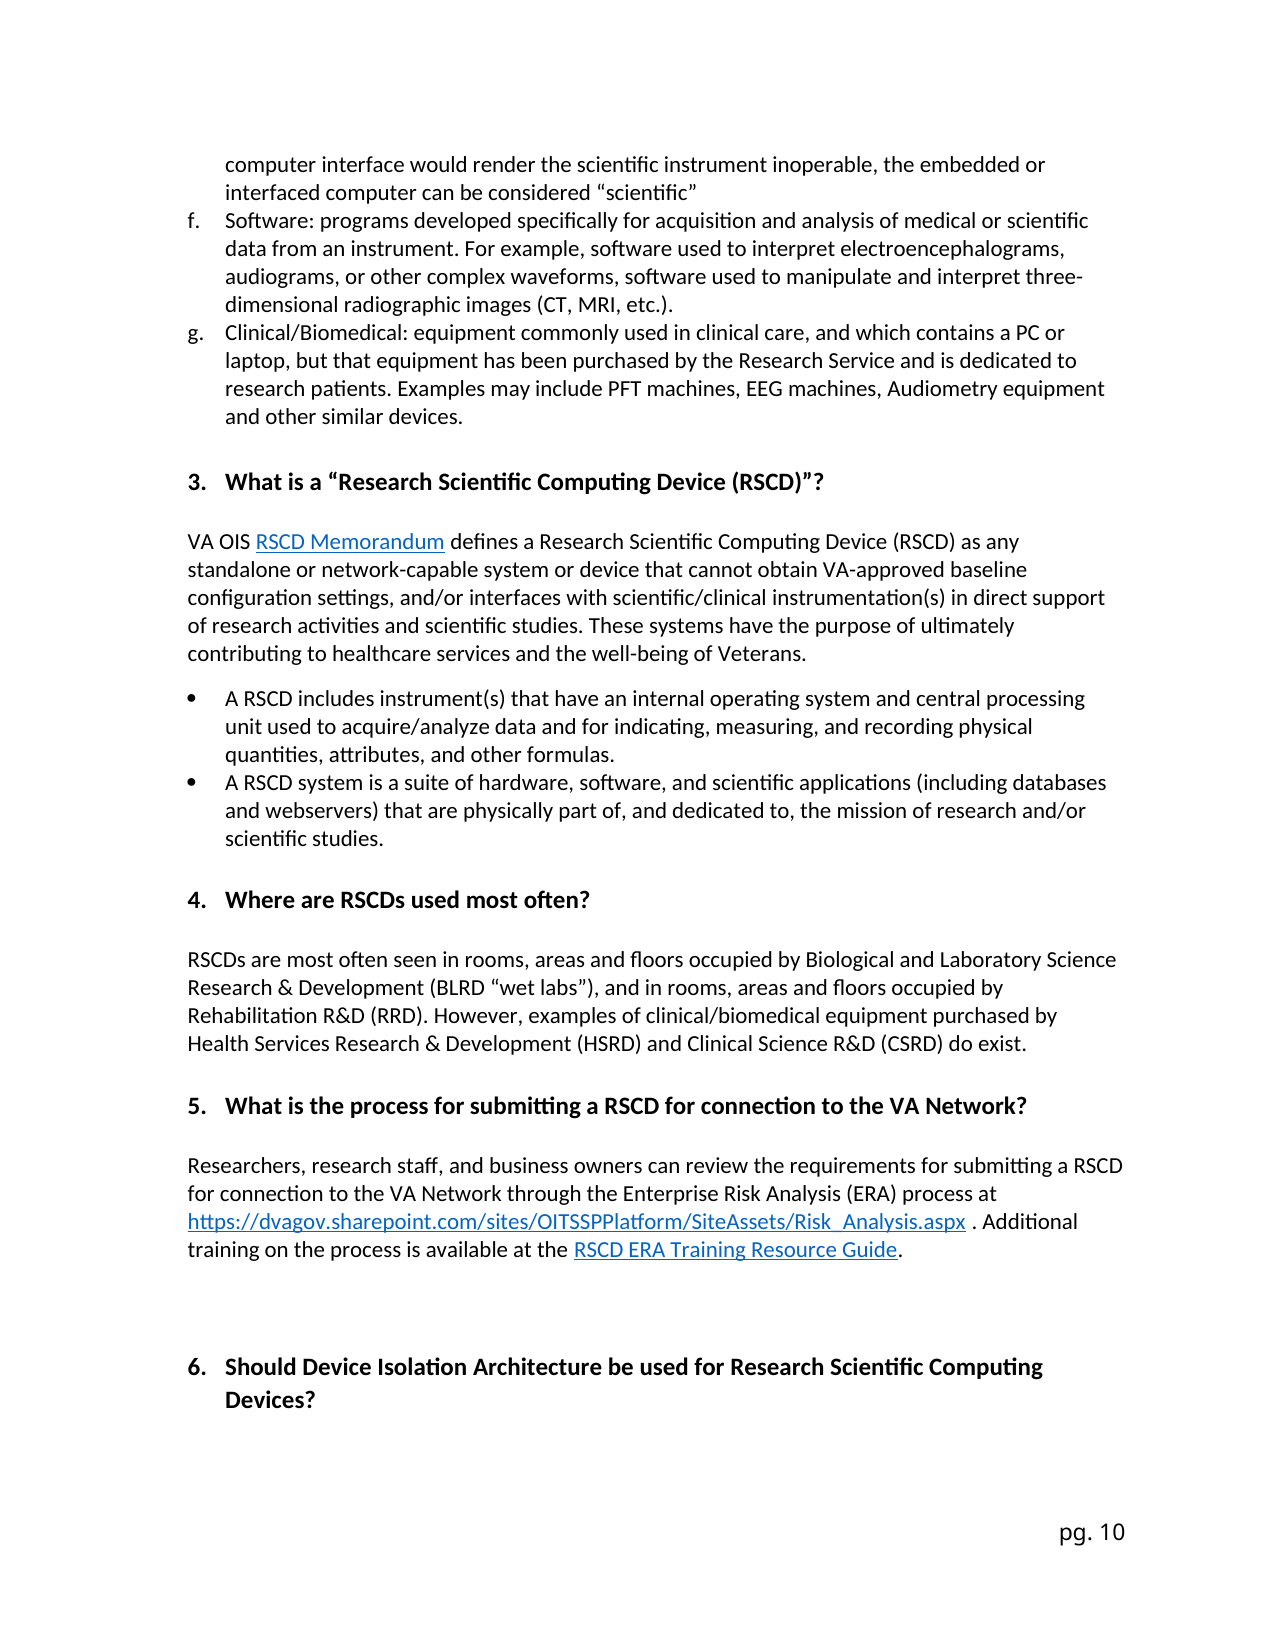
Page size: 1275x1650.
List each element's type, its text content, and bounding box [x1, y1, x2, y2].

list RSCDs are most often seen in rooms, areas and floors occupied by Biological and Laboratory Science Research & Development (BLRD “wet labs”), and in rooms, areas and floors occupied by Rehabilitation R&D (RRD). However, examples of clinical/biomedical equipment purchased by Health Services Research & Development (HSRD) and Clinical Science R&D (CSRD) do exist. [187, 946, 1125, 1058]
subtitle What is the process for submitting a RSCD for connection to the VA Network? [187, 1090, 1125, 1120]
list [187, 150, 1125, 206]
text VA OIS RSCD Memorandum defines a Research Scientific Computing Device (RSCD) as any standalone or network-capable system or device that cannot obtain VA-approved baseline configuration settings, and/or interfaces with scientific/clinical instrumentation(s) in direct support of research activities and scientific studies. These systems have the purpose of ultimately contributing to healthcare services and the well-being of Veterans. [187, 527, 1125, 668]
list Clinical/Biomedical: equipment commonly used in clinical care, and which contains a PC or laptop, but that equipment has been purchased by the Research Service and is dedicated to research patients. Examples may include PFT machines, EEG machines, Audiometry equipment and other similar devices. [187, 318, 1125, 430]
list A RSCD system is a suite of hardware, software, and scientific applications (including databases and webservers) that are physically part of, and dedicated to, the mission of research and/or scientific studies. [187, 768, 1125, 852]
list A RSCD includes instrument(s) that have an internal operating system and central processing unit used to acquire/analyze data and for indicating, measuring, and recording physical quantities, attributes, and other formulas. [187, 684, 1125, 768]
subtitle What is a “Research Scientific Computing Device (RSCD)”? [187, 467, 1125, 497]
list Researchers, research staff, and business owners can review the requirements for submitting a RSCD for connection to the VA Network through the Enterprise Risk Analysis (ERA) process at https://dvagov.sharepoint.com/sites/OITSSPPlatform/SiteAssets/Risk_Analysis.aspx . Additional training on the process is available at the RSCD ERA Training Resource Guide. [187, 1151, 1125, 1263]
subtitle Where are RSCDs used most often? [187, 884, 1125, 915]
list Software: programs developed specifically for acquisition and analysis of medical or scientific data from an instrument. For example, software used to interpret electroencephalograms, audiograms, or other complex waveforms, software used to manipulate and interpret three-dimensional radiographic images (CT, MRI, etc.). [187, 206, 1125, 318]
subtitle Should Device Isolation Architecture be used for Research Scientific Computing Devices? [187, 1351, 1125, 1414]
